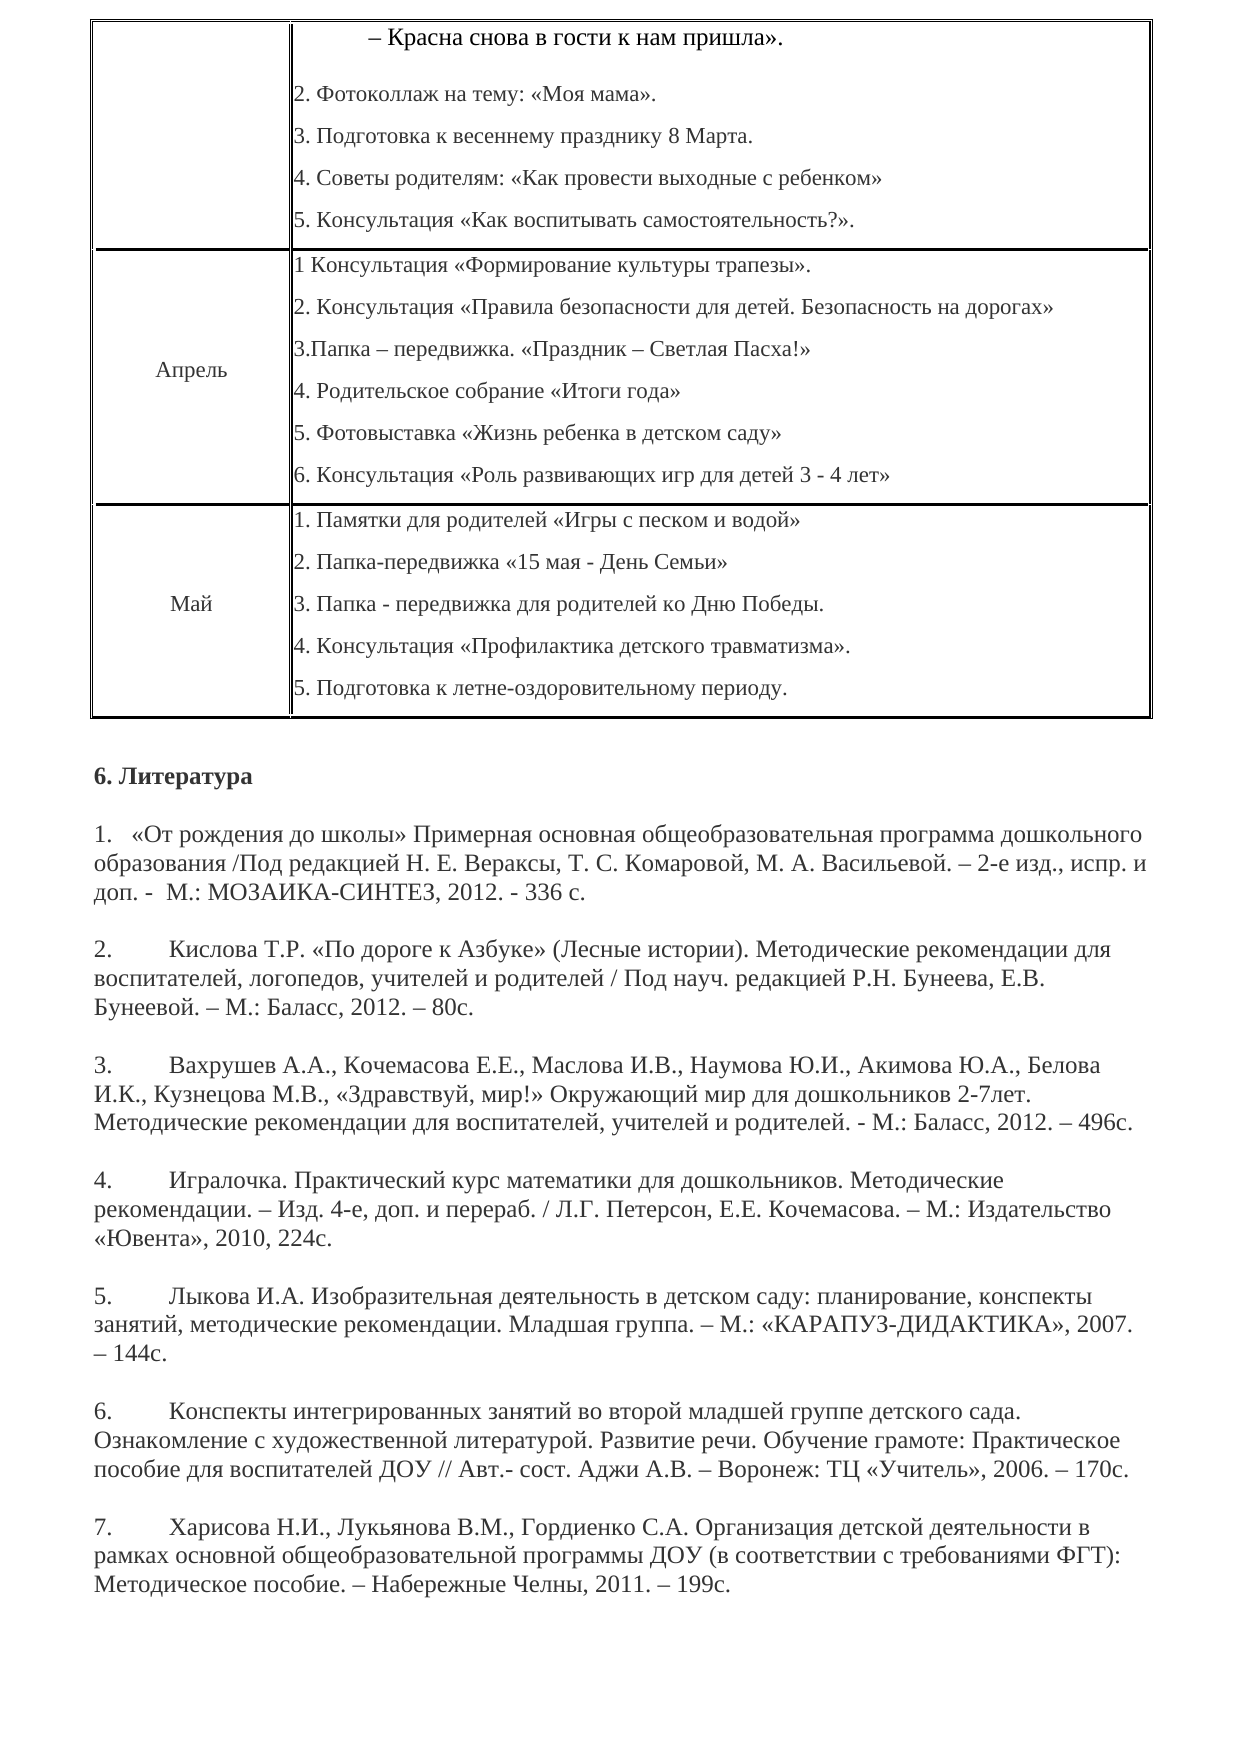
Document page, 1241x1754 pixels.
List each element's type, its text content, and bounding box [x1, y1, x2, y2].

table_cell 1. Памятки для родителей «Игры с песком и водой» 2. Папка-передвижка «15 мая - День Семьи» 3. Папка - передвижка для родителей ко Дню Победы. 4. Консультация «Профилактика детского травматизма». 5. Подготовка к летне-оздоровительному периоду. [291, 503, 1151, 716]
list «От рождения до школы» Примерная основная общеобразовательная программа дошкольного образования /Под редакцией Н. Е. Вераксы, Т. С. Комаровой, М. А. Васильевой. – 2-е изд., испр. и доп. - М.: МОЗАИКА-СИНТЕЗ, 2012. - 336 с. [94, 819, 1152, 905]
table_cell 1 Консультация «Формирование культуры трапезы». 2. Консультация «Правила безопасности для детей. Безопасность на дорогах» 3.Папка – передвижка. «Праздник – Светлая Пасха!» 4. Родительское собрание «Итоги года» 5. Фотовыставка «Жизнь ребенка в детском саду» 6. Консультация «Роль развивающих игр для детей 3 - 4 лет» [293, 248, 1151, 503]
list Конспекты интегрированных занятий во второй младшей группе детского сада. Ознакомление с художественной литературой. Развитие речи. Обучение грамоте: Практическое пособие для воспитателей ДОУ // Авт.- сост. Аджи А.В. – Воронеж: ТЦ «Учитель», 2006. – 170с. [94, 1396, 1152, 1482]
list Кислова Т.Р. «По дороге к Азбуке» (Лесные истории). Методические рекомендации для воспитателей, логопедов, учителей и родителей / Под науч. редакцией Р.Н. Бунеева, Е.В. Бунеевой. – М.: Баласс, 2012. – 80с. [94, 934, 1152, 1021]
list Харисова Н.И., Лукьянова В.М., Гордиенко С.А. Организация детской деятельности в рамках основной общеобразовательной программы ДОУ (в соответствии с требованиями ФГТ): Методическое пособие. – Набережные Челны, 2011. – 199с. [94, 1512, 1152, 1598]
list Лыкова И.А. Изобразительная деятельность в детском саду: планирование, конспекты занятий, методические рекомендации. Младшая группа. – М.: «КАРАПУЗ-ДИДАКТИКА», 2007. – 144с. [94, 1281, 1152, 1367]
list Игралочка. Практический курс математики для дошкольников. Методические рекомендации. – Изд. 4-е, доп. и перераб. / Л.Г. Петерсон, Е.Е. Кочемасова. – М.: Издательство «Ювента», 2010, 224с. [94, 1165, 1152, 1252]
table_cell Май [91, 503, 291, 716]
text 6. Литература [94, 761, 1152, 790]
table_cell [291, 22, 1149, 248]
list Вахрушев А.А., Кочемасова Е.Е., Маслова И.В., Наумова Ю.И., Акимова Ю.А., Белова И.К., Кузнецова М.В., «Здравствуй, мир!» Окружающий мир для дошкольников 2-7лет. Методические рекомендации для воспитателей, учителей и родителей. - М.: Баласс, 2012. – 496с. [94, 1050, 1152, 1136]
table_cell Март [91, 20, 291, 248]
table_cell Апрель [91, 248, 289, 503]
